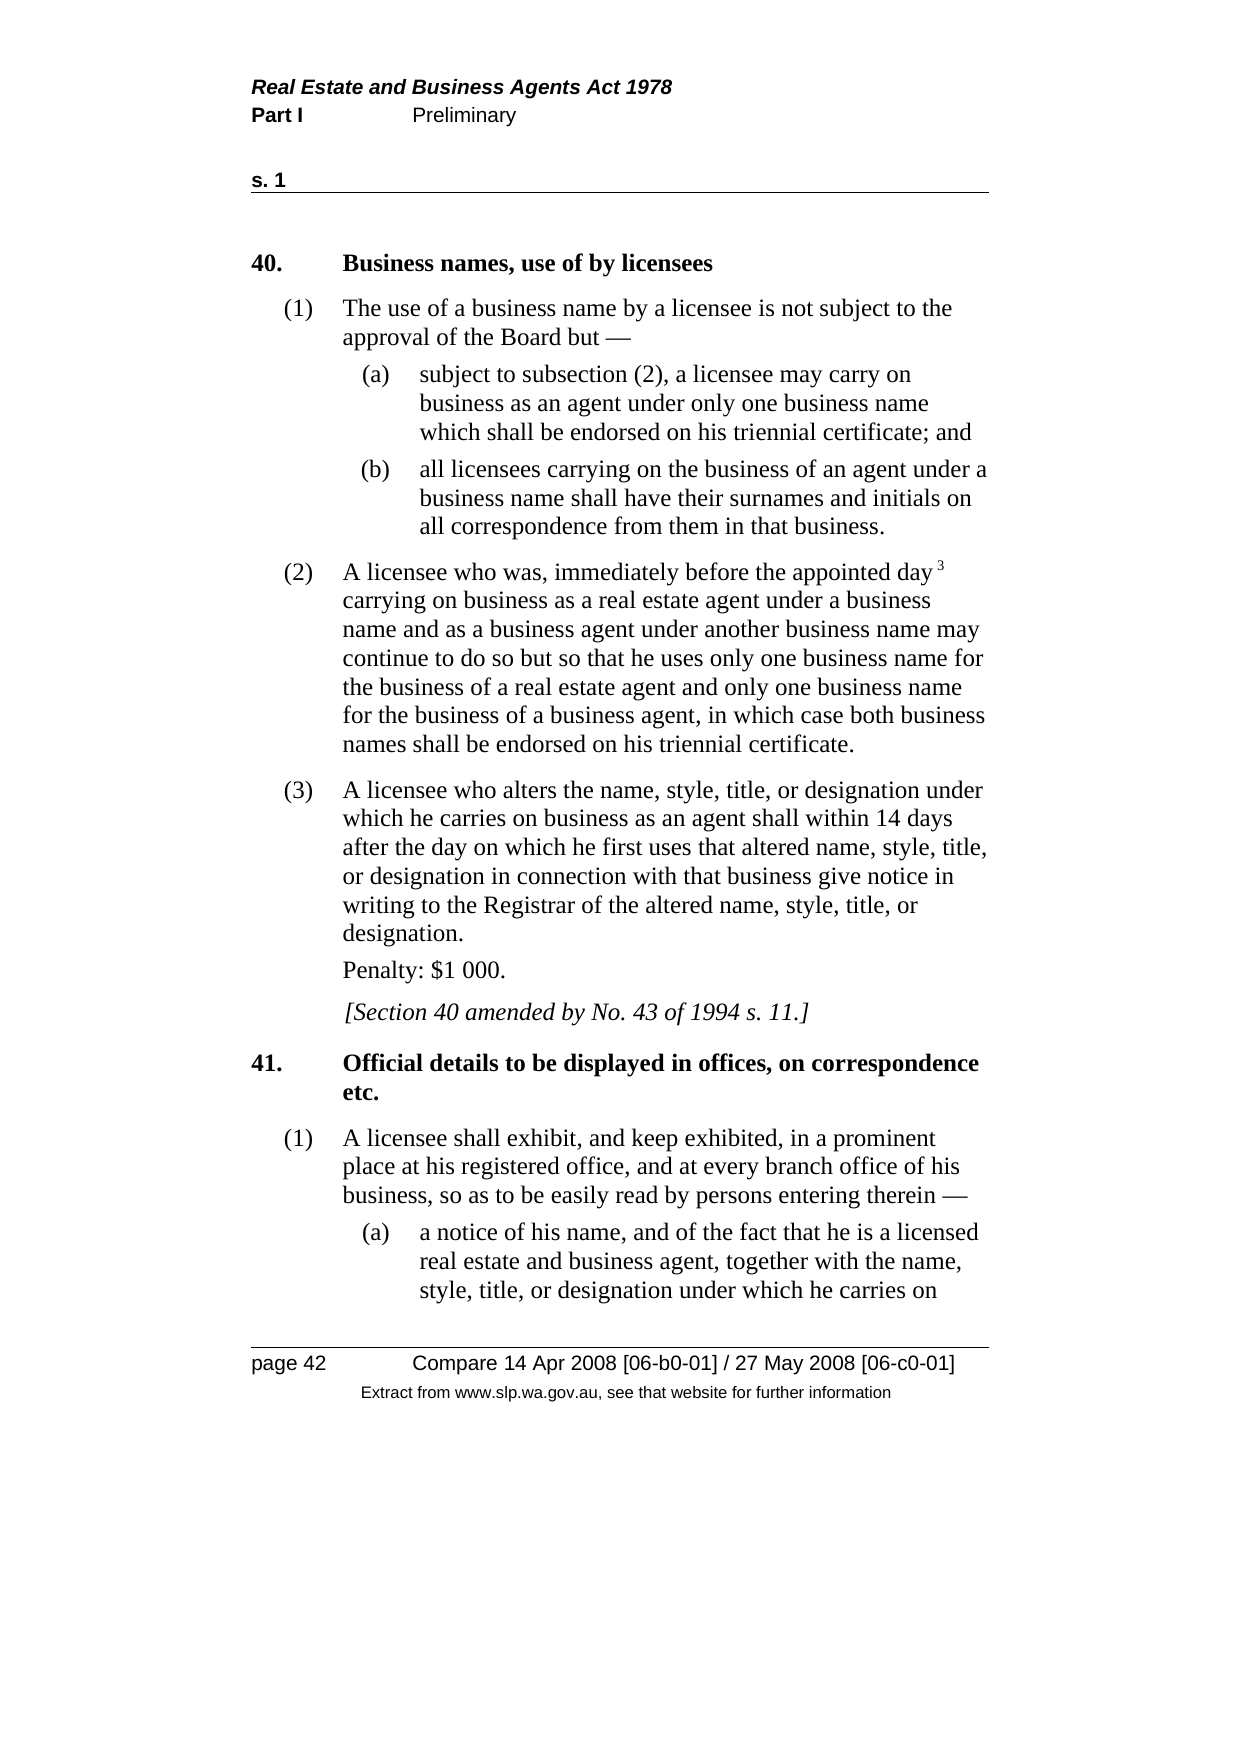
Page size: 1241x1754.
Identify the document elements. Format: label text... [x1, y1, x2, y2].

subtitle 40. Business names, use of by licensees [251, 248, 989, 277]
text Penalty: $1 000. [251, 956, 989, 984]
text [251, 1217, 989, 1303]
text (3) A licensee who alters the name, style, title, or designation under which he carries on business as an agent shall within 14 days after the day on which he first uses that altered name, style, title, or designation in connection with that business give notice in writing to the Registrar of the altered name, style, title, or designation. [251, 775, 989, 947]
text (1) A licensee shall exhibit, and keep exhibited, in a prominent place at his registered office, and at every branch office of his business, so as to be easily read by persons entering therein — [251, 1123, 989, 1209]
text (1) The use of a business name by a licensee is not subject to the approval of the Board but — [251, 293, 989, 351]
text (2) A licensee who was, immediately before the appointed day 3 carrying on business as a real estate agent under a business name and as a business agent under another business name may continue to do so but so that he uses only one business name for the business of a real estate agent and only one business name for the business of a business agent, in which case both business names shall be endorsed on his triennial certificate. [251, 557, 989, 758]
text [Section 40 amended by No. 43 of 1994 s. 11.] [251, 997, 989, 1026]
subtitle 41. Official details to be displayed in offices, on correspondence etc. [251, 1048, 989, 1106]
text (b) all licensees carrying on the business of an agent under a business name shall have their surnames and initials on all correspondence from them in that business. [251, 454, 989, 540]
text (a) subject to subsection (2), a licensee may carry on business as an agent under only one business name which shall be endorsed on his triennial certificate; and [251, 359, 989, 446]
